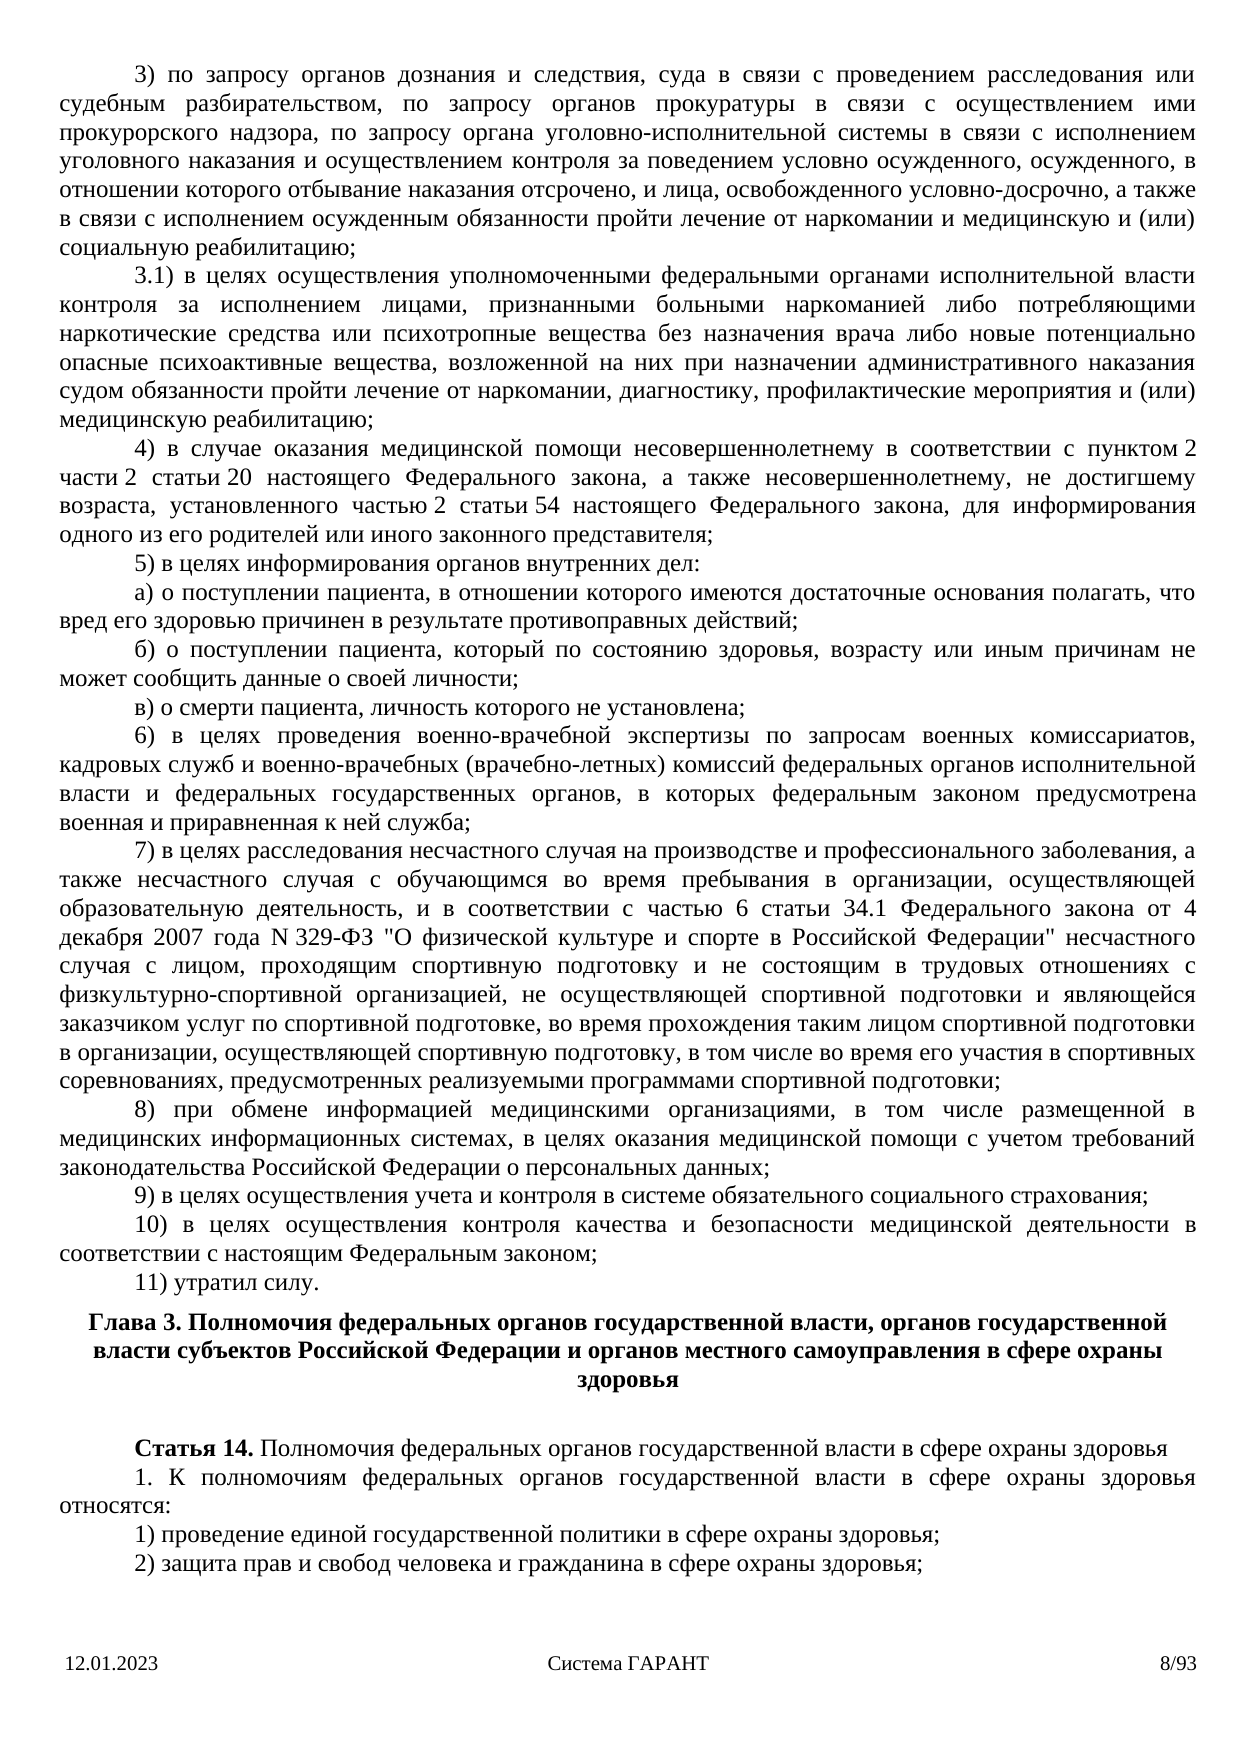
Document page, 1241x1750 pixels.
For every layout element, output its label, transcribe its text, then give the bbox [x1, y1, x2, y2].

text 7) в целях расследования несчастного случая на производстве и профессионального заболевания, а также несчастного случая с обучающимся во время пребывания в организации, осуществляющей образовательную деятельность, и в соответствии с частью 6 статьи 34.1 Федерального закона от 4 декабря 2007 года N 329-ФЗ "О физической культуре и спорте в Российской Федерации" несчастного случая с лицом, проходящим спортивную подготовку и не состоящим в трудовых отношениях с физкультурно-спортивной организацией, не осуществляющей спортивной подготовки и являющейся заказчиком услуг по спортивной подготовке, во время прохождения таким лицом спортивной подготовки в организации, осуществляющей спортивную подготовку, в том числе во время его участия в спортивных соревнованиях, предусмотренных реализуемыми программами спортивной подготовки; [59, 835, 1197, 1094]
text 4) в случае оказания медицинской помощи несовершеннолетнему в соответствии с пунктом 2 части 2 статьи 20 настоящего Федерального закона, а также несовершеннолетнему, не достигшему возраста, установленного частью 2 статьи 54 настоящего Федерального закона, для информирования одного из его родителей или иного законного представителя; [59, 433, 1197, 548]
text а) о поступлении пациента, в отношении которого имеются достаточные основания полагать, что вред его здоровью причинен в результате противоправных действий; [59, 577, 1197, 634]
text б) о поступлении пациента, который по состоянию здоровья, возрасту или иным причинам не может сообщить данные о своей личности; [59, 634, 1197, 692]
text Статья 14. Полномочия федеральных органов государственной власти в сфере охраны здоровья [134, 1433, 1197, 1462]
text 3) по запросу органов дознания и следствия, суда в связи с проведением расследования или судебным разбирательством, по запросу органов прокуратуры в связи с осуществлением ими прокурорского надзора, по запросу органа уголовно-исполнительной системы в связи с исполнением уголовного наказания и осуществлением контроля за поведением условно осужденного, осужденного, в отношении которого отбывание наказания отсрочено, и лица, освобожденного условно-досрочно, а также в связи с исполнением осужденным обязанности пройти лечение от наркомании и медицинскую и (или) социальную реабилитацию; [59, 59, 1197, 260]
text 11) утратил силу. [59, 1267, 1197, 1295]
text 3.1) в целях осуществления уполномоченными федеральными органами исполнительной власти контроля за исполнением лицами, признанными больными наркоманией либо потребляющими наркотические средства или психотропные вещества без назначения врача либо новые потенциально опасные психоактивные вещества, возложенной на них при назначении административного наказания судом обязанности пройти лечение от наркомании, диагностику, профилактические мероприятия и (или) медицинскую реабилитацию; [59, 260, 1197, 433]
text 10) в целях осуществления контроля качества и безопасности медицинской деятельности в соответствии с настоящим Федеральным законом; [59, 1209, 1197, 1267]
text 1. К полномочиям федеральных органов государственной власти в сфере охраны здоровья относятся: [59, 1462, 1197, 1519]
text 5) в целях информирования органов внутренних дел: [59, 548, 1197, 577]
text 8) при обмене информацией медицинскими организациями, в том числе размещенной в медицинских информационных системах, в целях оказания медицинской помощи с учетом требований законодательства Российской Федерации о персональных данных; [59, 1094, 1197, 1180]
text 6) в целях проведения военно-врачебной экспертизы по запросам военных комиссариатов, кадровых служб и военно-врачебных (врачебно-летных) комиссий федеральных органов исполнительной власти и федеральных государственных органов, в которых федеральным законом предусмотрена военная и приравненная к ней служба; [59, 720, 1197, 835]
text 2) защита прав и свобод человека и гражданина в сфере охраны здоровья; [59, 1548, 1197, 1577]
subtitle Глава 3. Полномочия федеральных органов государственной власти, органов государственной власти субъектов Российской Федерации и органов местного самоуправления в сфере охраны здоровья [59, 1307, 1197, 1393]
text в) о смерти пациента, личность которого не установлена; [59, 692, 1197, 720]
text 1) проведение единой государственной политики в сфере охраны здоровья; [59, 1519, 1197, 1548]
text 9) в целях осуществления учета и контроля в системе обязательного социального страхования; [59, 1180, 1197, 1209]
